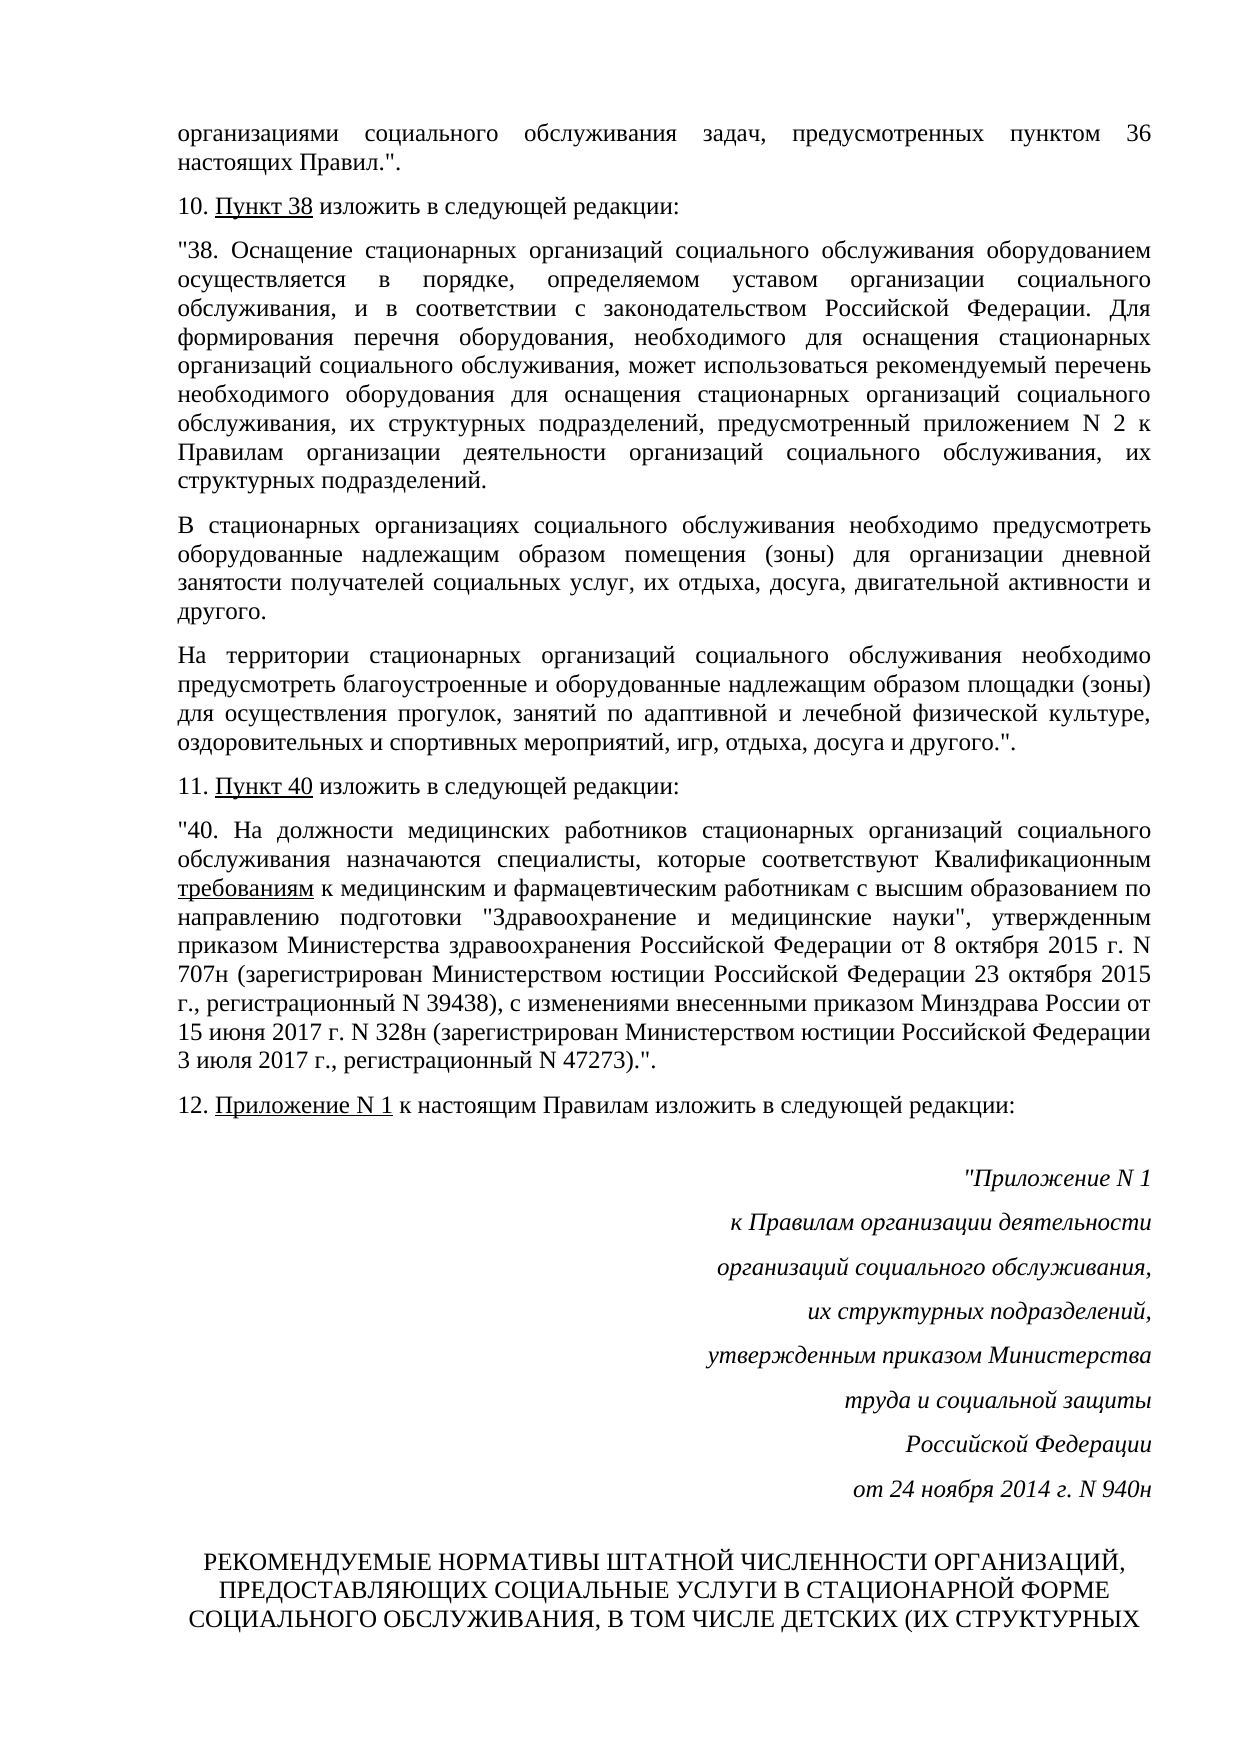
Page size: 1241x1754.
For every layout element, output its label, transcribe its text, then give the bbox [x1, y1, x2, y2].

text 12. Приложение N 1 к настоящим Правилам изложить в следующей редакции: [177, 1090, 1152, 1119]
text На территории стационарных организаций социального обслуживания необходимо предусмотреть благоустроенные и оборудованные надлежащим образом площадки (зоны) для осуществления прогулок, занятий по адаптивной и лечебной физической культуре, оздоровительных и спортивных мероприятий, игр, отдыха, досуга и другого.". [177, 641, 1152, 756]
text их структурных подразделений, [177, 1296, 1152, 1325]
text "Приложение N 1 [177, 1163, 1152, 1192]
text организаций социального обслуживания, [177, 1252, 1152, 1281]
text 10. Пункт 38 изложить в следующей редакции: [177, 191, 1152, 220]
text Российской Федерации [177, 1429, 1152, 1458]
text В стационарных организациях социального обслуживания необходимо предусмотреть оборудованные надлежащим образом помещения (зоны) для организации дневной занятости получателей социальных услуг, их отдыха, досуга, двигательной активности и другого. [177, 510, 1152, 625]
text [177, 1547, 1152, 1633]
text от 24 ноября 2014 г. N 940н [177, 1474, 1152, 1502]
text утвержденным приказом Министерства [177, 1341, 1152, 1369]
text к Правилам организации деятельности [177, 1207, 1152, 1236]
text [177, 118, 1152, 176]
text "40. На должности медицинских работников стационарных организаций социального обслуживания назначаются специалисты, которые соответствуют Квалификационным требованиям к медицинским и фармацевтическим работникам с высшим образованием по направлению подготовки "Здравоохранение и медицинские науки", утвержденным приказом Министерства здравоохранения Российской Федерации от 8 октября 2015 г. N 707н (зарегистрирован Министерством юстиции Российской Федерации 23 октября 2015 г., регистрационный N 39438), с изменениями внесенными приказом Минздрава России от 15 июня 2017 г. N 328н (зарегистрирован Министерством юстиции Российской Федерации 3 июля 2017 г., регистрационный N 47273).". [177, 816, 1152, 1074]
text труда и социальной защиты [177, 1385, 1152, 1414]
text "38. Оснащение стационарных организаций социального обслуживания оборудованием осуществляется в порядке, определяемом уставом организации социального обслуживания, и в соответствии с законодательством Российской Федерации. Для формирования перечня оборудования, необходимого для оснащения стационарных организаций социального обслуживания, может использоваться рекомендуемый перечень необходимого оборудования для оснащения стационарных организаций социального обслуживания, их структурных подразделений, предусмотренный приложением N 2 к Правилам организации деятельности организаций социального обслуживания, их структурных подразделений. [177, 236, 1152, 494]
text 11. Пункт 40 изложить в следующей редакции: [177, 771, 1152, 800]
